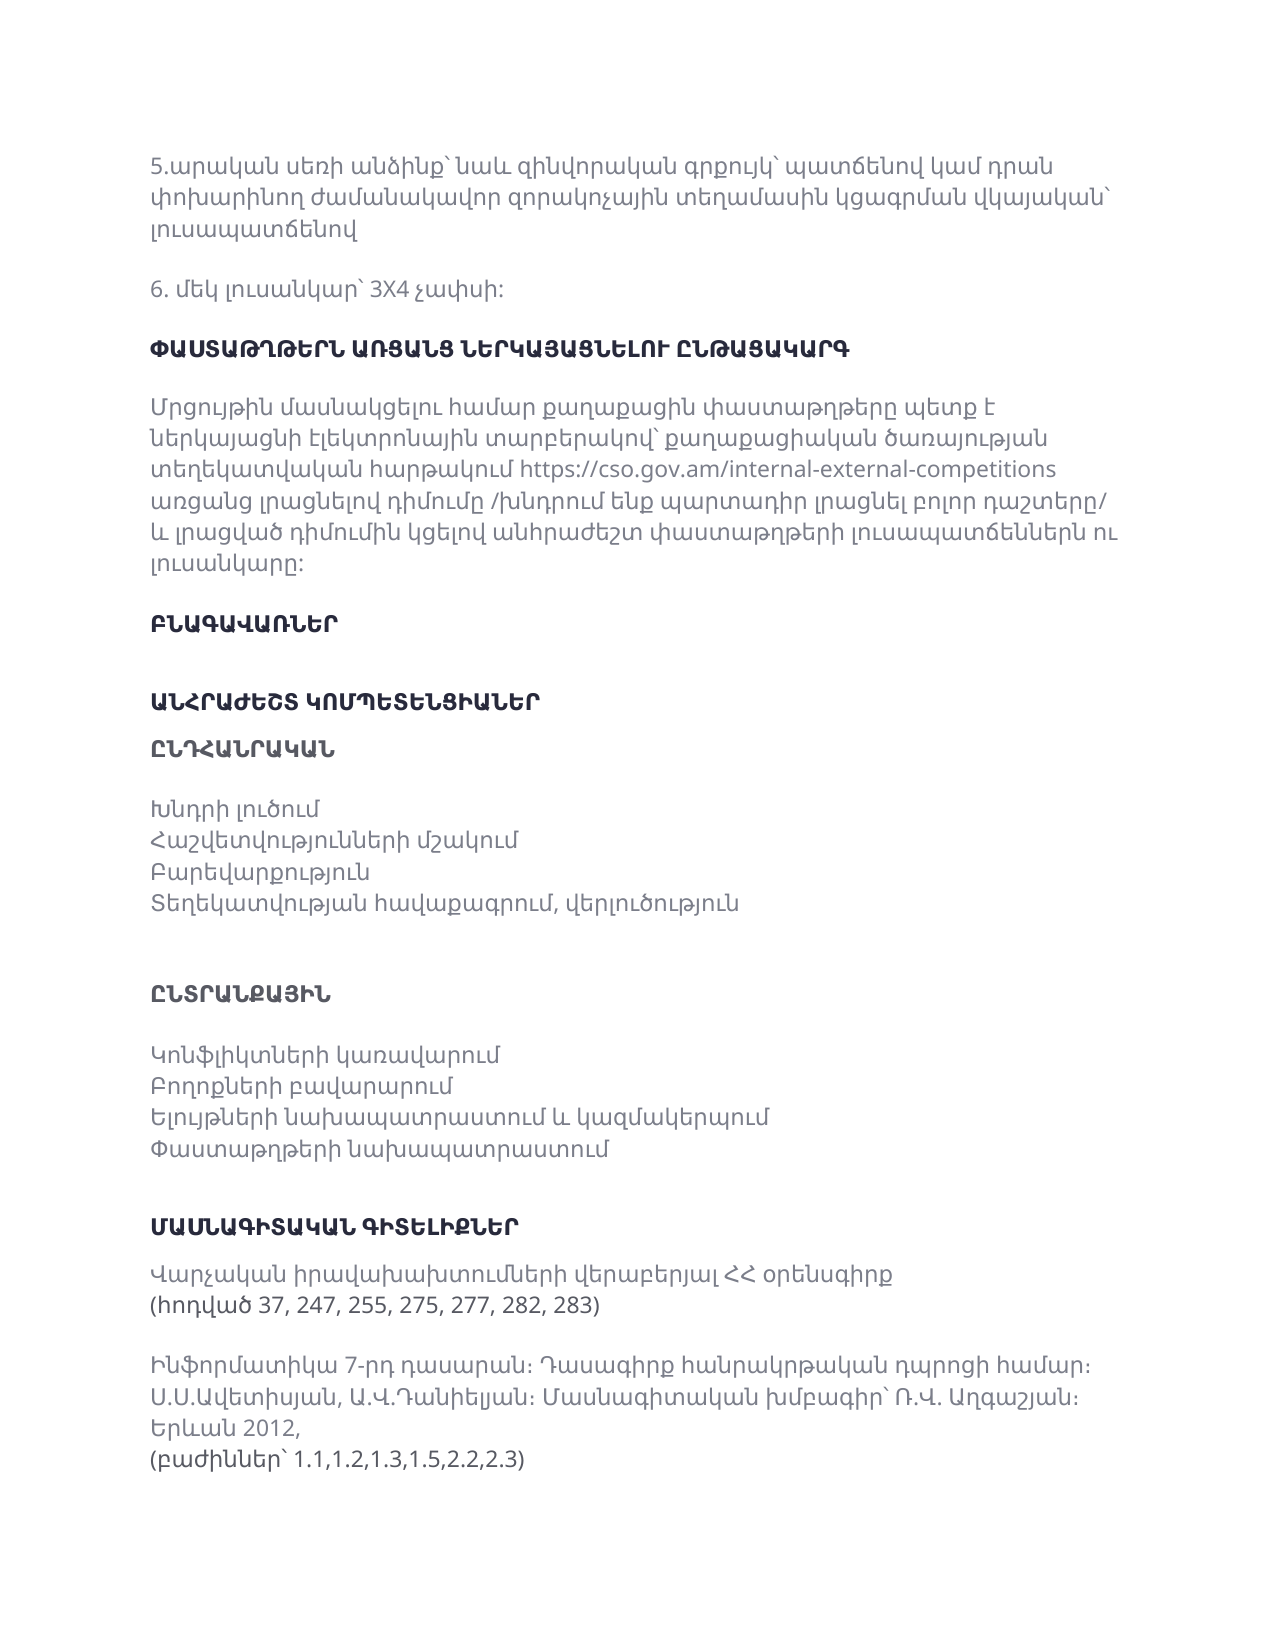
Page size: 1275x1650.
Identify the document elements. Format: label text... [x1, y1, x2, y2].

text ԱՆՀՐԱԺԵՇՏ ԿՈՄՊԵՏԵՆՑԻԱՆԵՐ [150, 686, 1125, 717]
text Խնդրի լուծում [150, 793, 1125, 824]
text (հոդված 37, 247, 255, 275, 277, 282, 283) [150, 1289, 1125, 1320]
text Ելույթների նախապատրաստում և կազմակերպում [150, 1101, 1125, 1133]
text ԲՆԱԳԱՎԱՌՆԵՐ [150, 608, 1125, 639]
text Հաշվետվությունների մշակում [150, 824, 1125, 856]
text Բողոքների բավարարում [150, 1070, 1125, 1101]
text Մրցույթին մասնակցելու համար քաղաքացին փաստաթղթերը պետք է ներկայացնի էլեկտրոնային տարբերակով՝ քաղաքացիական ծառայության տեղեկատվական հարթակում https://cso.gov.am/internal-external-competitions առցանց լրացնելով դիմումը /խնդրում ենք պարտադիր լրացնել բոլոր դաշտերը/ և լրացված դիմումին կցելով անհրաժեշտ փաստաթղթերի լուսապատճեններն ու լուսանկարը: [150, 391, 1125, 578]
text (բաժիններ՝ 1.1,1.2,1.3,1.5,2.2,2.3) [150, 1443, 1125, 1474]
text Վարչական իրավախախտումների վերաբերյալ ՀՀ օրենսգիրք [150, 1258, 1125, 1289]
text Բարեվարքություն [150, 856, 1125, 887]
text Կոնֆլիկտների կառավարում [150, 1039, 1125, 1070]
text 6. մեկ լուսանկար՝ 3X4 չափսի: [150, 273, 1125, 304]
text ԸՆԴՀԱՆՐԱԿԱՆ [150, 733, 1125, 764]
text Տեղեկատվության հավաքագրում, վերլուծություն [150, 887, 1125, 918]
text Փաստաթղթերի նախապատրաստում [150, 1133, 1125, 1164]
text ՓԱՍՏԱԹՂԹԵՐՆ ԱՌՑԱՆՑ ՆԵՐԿԱՅԱՑՆԵԼՈՒ ԸՆԹԱՑԱԿԱՐԳ [150, 333, 1125, 364]
text ԸՆՏՐԱՆՔԱՅԻՆ [150, 978, 1125, 1010]
text 5.արական սեռի անձինք՝ նաև զինվորական գրքույկ՝ պատճենով կամ դրան փոխարինող ժամանակավոր զորակոչային տեղամասին կցագրման վկայական՝ լուսապատճենով [150, 150, 1125, 244]
text Ինֆորմատիկա 7-րդ դասարան։ Դասագիրք հանրակրթական դպրոցի համար։ Ս.Ս.Ավետիսյան, Ա.Վ.Դանիելյան։ Մասնագիտական խմբագիր՝ Ռ.Վ. Աղգաշյան։ Երևան 2012, [150, 1349, 1125, 1443]
text ՄԱՍՆԱԳԻՏԱԿԱՆ ԳԻՏԵԼԻՔՆԵՐ [150, 1211, 1125, 1242]
